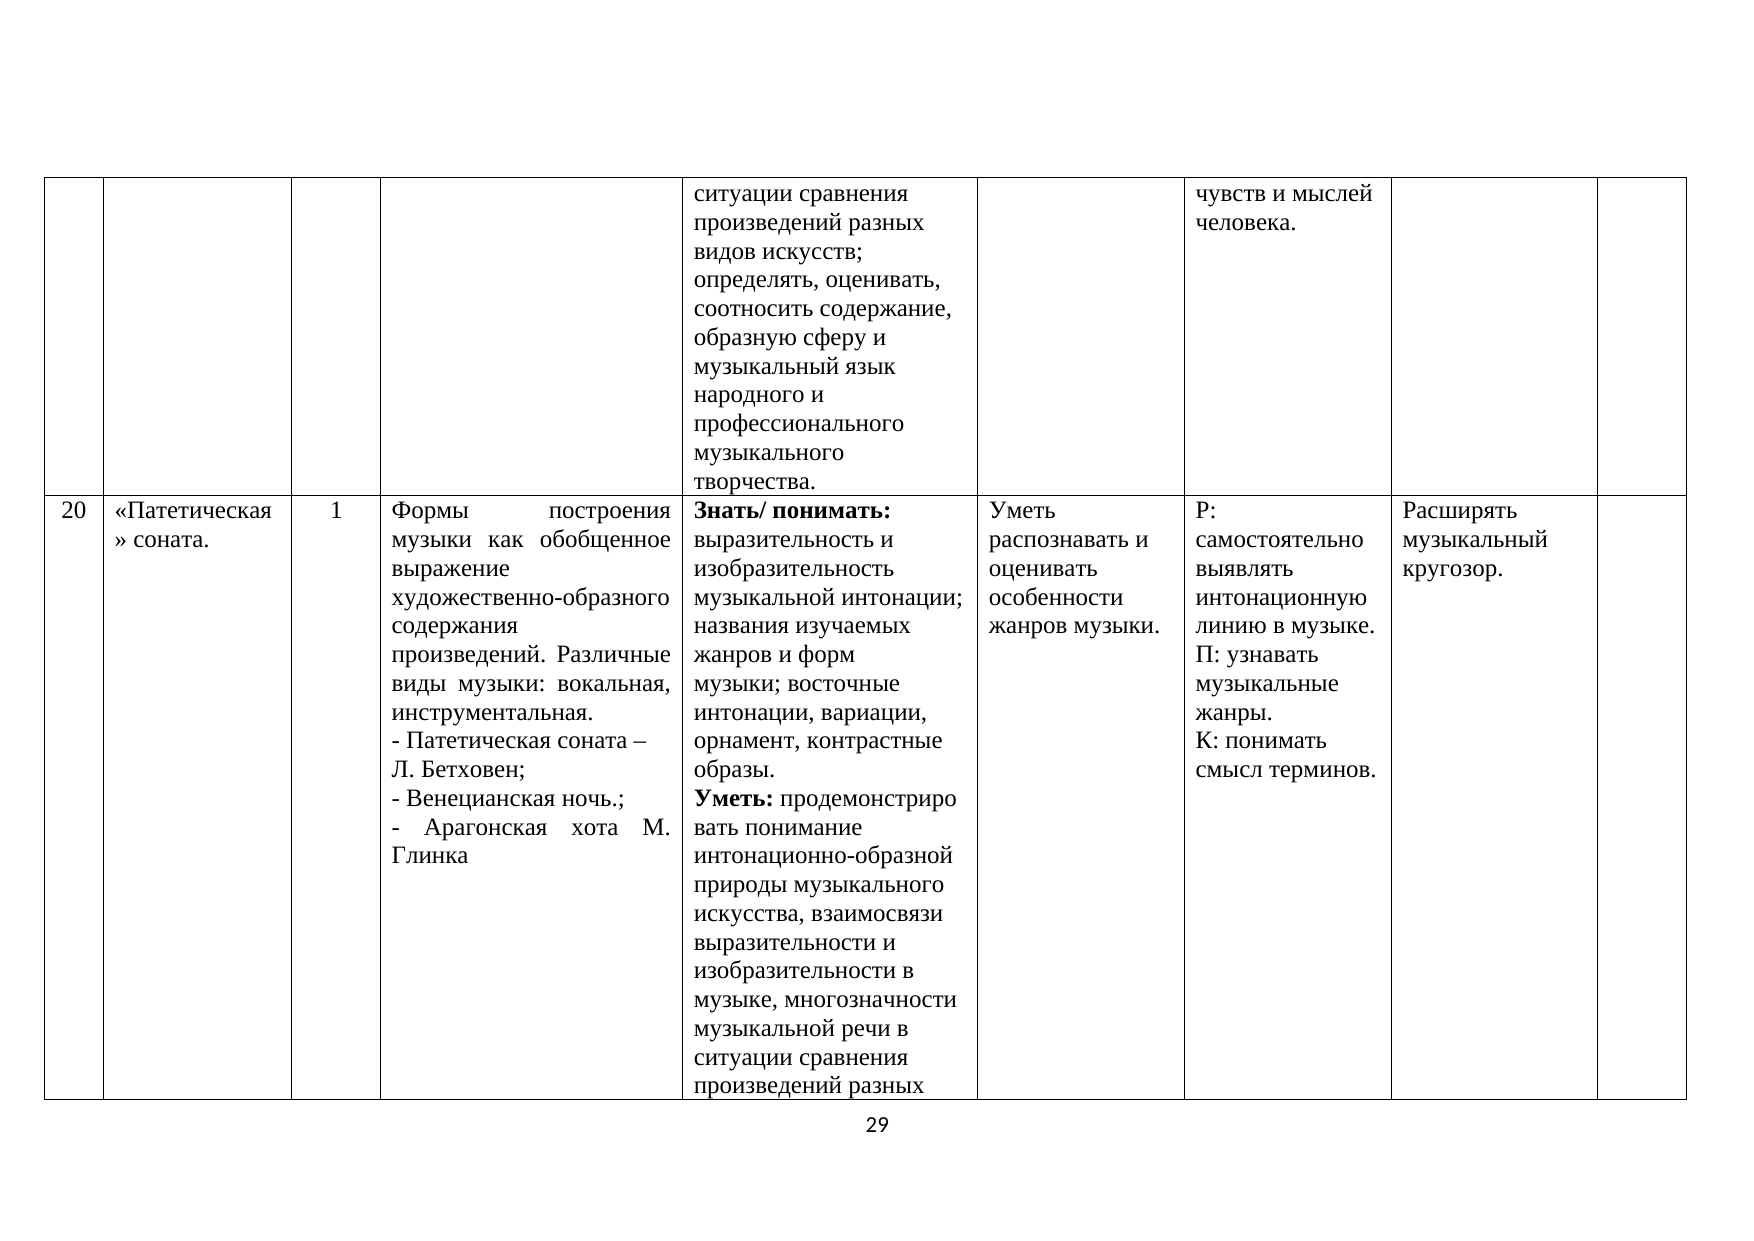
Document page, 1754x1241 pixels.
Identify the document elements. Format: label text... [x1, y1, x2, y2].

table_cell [381, 178, 682, 494]
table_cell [1185, 178, 1391, 494]
table_cell 20 [45, 496, 103, 1099]
table_cell 1 [292, 496, 380, 1099]
table_cell [1598, 496, 1686, 1099]
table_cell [1185, 496, 1391, 1099]
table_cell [104, 178, 291, 494]
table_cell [683, 178, 977, 494]
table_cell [1392, 496, 1597, 1099]
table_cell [978, 178, 1184, 494]
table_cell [381, 496, 682, 1099]
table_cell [104, 496, 291, 1099]
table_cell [683, 496, 977, 1099]
table_cell [1598, 178, 1686, 494]
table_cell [1392, 178, 1597, 494]
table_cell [978, 496, 1184, 1099]
table_cell 1 [292, 178, 380, 494]
table_cell 19 [45, 178, 103, 494]
